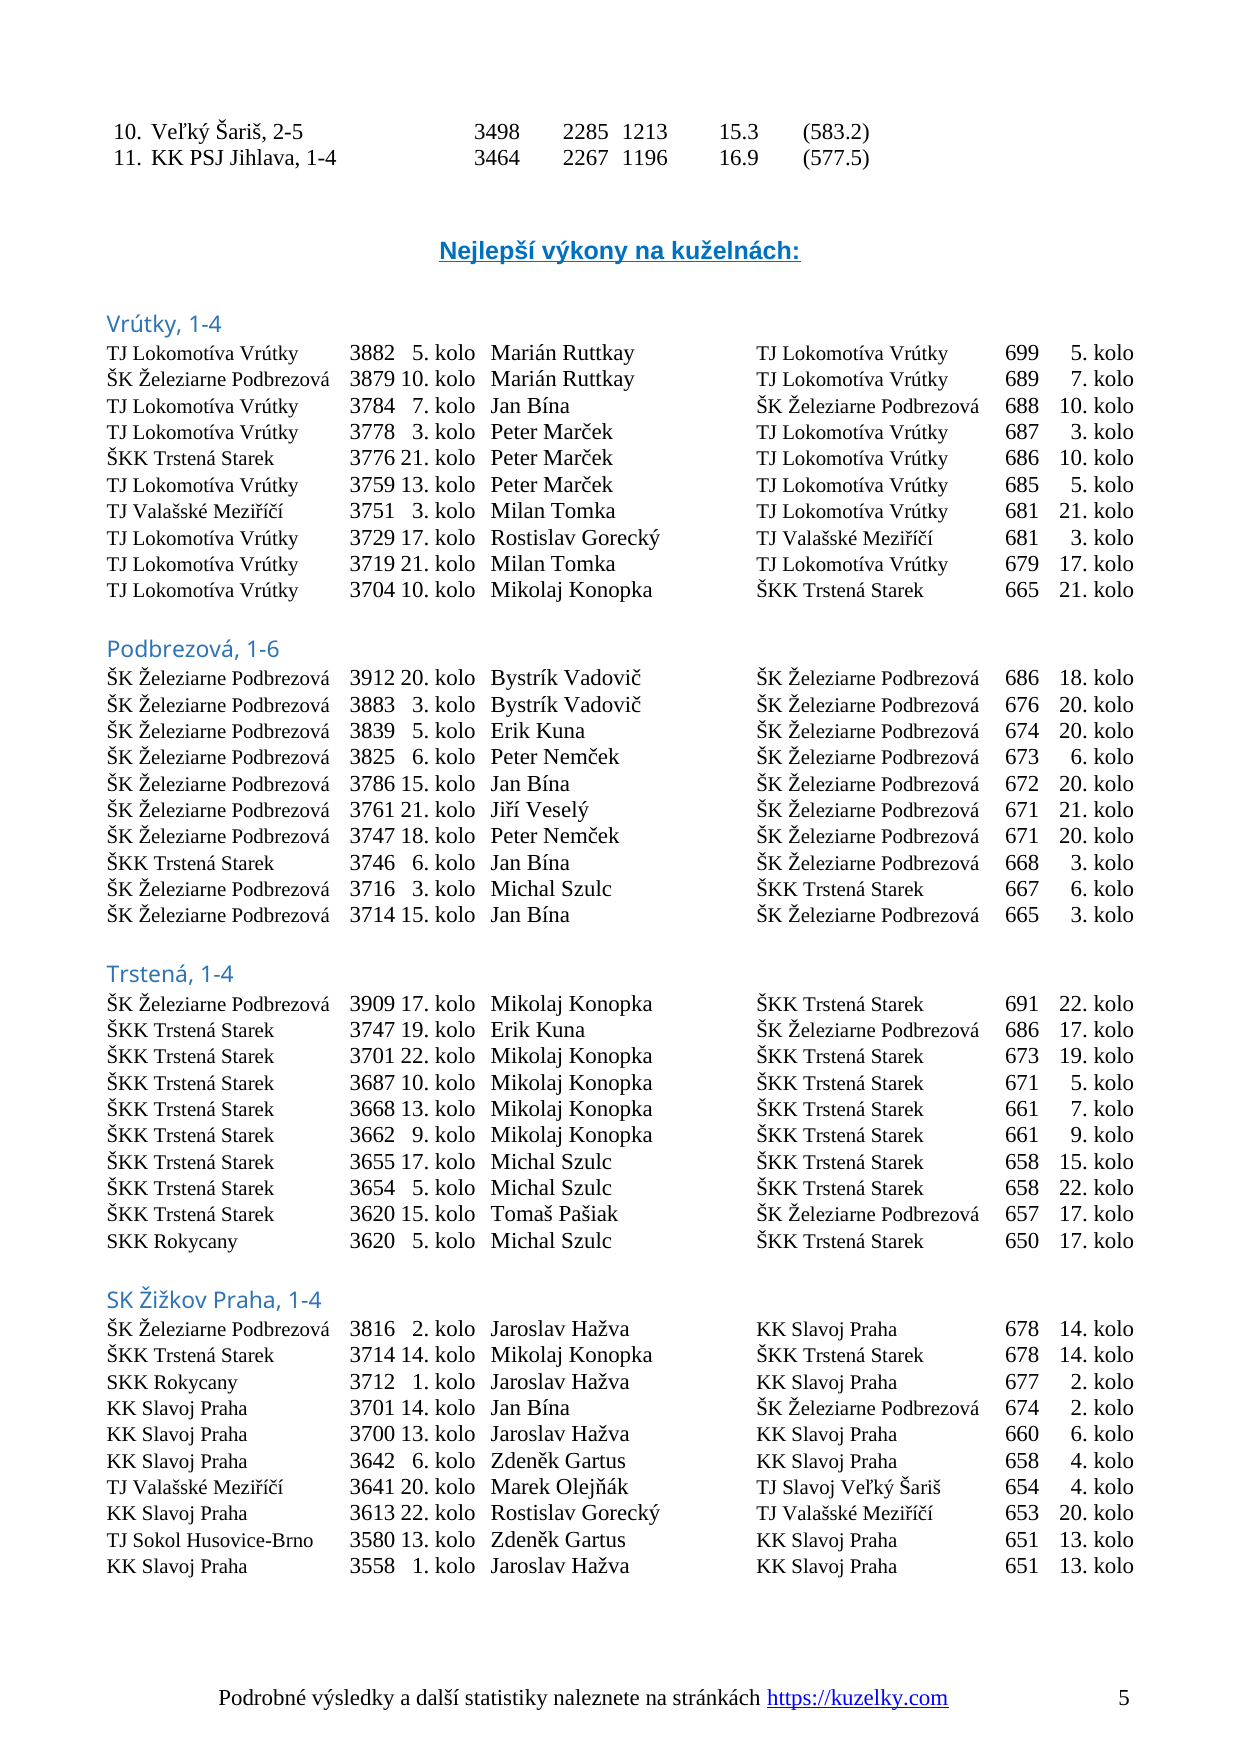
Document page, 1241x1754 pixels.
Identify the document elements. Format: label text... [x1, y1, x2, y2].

text KK Slavoj Praha 3558 1. kolo Jaroslav Hažva KK Slavoj Praha 651 13. kolo [106, 1552, 1134, 1578]
text ŠK Železiarne Podbrezová 3747 18. kolo Peter Nemček ŠK Železiarne Podbrezová 671 20. kolo [106, 822, 1134, 849]
subtitle Vrútky, 1-4 [106, 308, 1134, 339]
text ŠKK Trstená Starek 3620 15. kolo Tomaš Pašiak ŠK Železiarne Podbrezová 657 17. kolo [106, 1201, 1134, 1227]
text ŠK Železiarne Podbrezová 3825 6. kolo Peter Nemček ŠK Železiarne Podbrezová 673 6. kolo [106, 743, 1134, 770]
text ŠK Železiarne Podbrezová 3912 20. kolo Bystrík Vadovič ŠK Železiarne Podbrezová 686 18. kolo [106, 664, 1134, 691]
text ŠKK Trstená Starek 3668 13. kolo Mikolaj Konopka ŠKK Trstená Starek 661 7. kolo [106, 1095, 1134, 1121]
text Nejlepší výkony na kuželnách: [94, 236, 1145, 265]
text ŠKK Trstená Starek 3655 17. kolo Michal Szulc ŠKK Trstená Starek 658 15. kolo [106, 1148, 1134, 1174]
text SKK Rokycany 3712 1. kolo Jaroslav Hažva KK Slavoj Praha 677 2. kolo [106, 1368, 1134, 1394]
text TJ Lokomotíva Vrútky 3719 21. kolo Milan Tomka TJ Lokomotíva Vrútky 679 17. kolo [106, 550, 1134, 576]
text ŠKK Trstená Starek 3776 21. kolo Peter Marček TJ Lokomotíva Vrútky 686 10. kolo [106, 444, 1134, 471]
text ŠK Železiarne Podbrezová 3879 10. kolo Marián Ruttkay TJ Lokomotíva Vrútky 689 7. kolo [106, 365, 1134, 392]
text TJ Sokol Husovice-Brno 3580 13. kolo Zdeněk Gartus KK Slavoj Praha 651 13. kolo [106, 1526, 1134, 1552]
text KK Slavoj Praha 3701 14. kolo Jan Bína ŠK Železiarne Podbrezová 674 2. kolo [106, 1394, 1134, 1420]
text ŠKK Trstená Starek 3714 14. kolo Mikolaj Konopka ŠKK Trstená Starek 678 14. kolo [106, 1341, 1134, 1368]
text 11. KK PSJ Jihlava, 1-4 3464 2267 1196 16.9 (577.5) [106, 144, 1134, 171]
text ŠK Železiarne Podbrezová 3716 3. kolo Michal Szulc ŠKK Trstená Starek 667 6. kolo [106, 875, 1134, 902]
text ŠKK Trstená Starek 3654 5. kolo Michal Szulc ŠKK Trstená Starek 658 22. kolo [106, 1174, 1134, 1201]
text TJ Valašské Meziříčí 3751 3. kolo Milan Tomka TJ Lokomotíva Vrútky 681 21. kolo [106, 497, 1134, 523]
text 10. Veľký Šariš, 2-5 3498 2285 1213 15.3 (583.2) [106, 118, 1134, 144]
text ŠKK Trstená Starek 3747 19. kolo Erik Kuna ŠK Železiarne Podbrezová 686 17. kolo [106, 1016, 1134, 1042]
text ŠK Železiarne Podbrezová 3839 5. kolo Erik Kuna ŠK Železiarne Podbrezová 674 20. kolo [106, 717, 1134, 743]
text SKK Rokycany 3620 5. kolo Michal Szulc ŠKK Trstená Starek 650 17. kolo [106, 1227, 1134, 1253]
text TJ Lokomotíva Vrútky 3778 3. kolo Peter Marček TJ Lokomotíva Vrútky 687 3. kolo [106, 418, 1134, 444]
text KK Slavoj Praha 3642 6. kolo Zdeněk Gartus KK Slavoj Praha 658 4. kolo [106, 1447, 1134, 1473]
text TJ Valašské Meziříčí 3641 20. kolo Marek Olejňák TJ Slavoj Veľký Šariš 654 4. kolo [106, 1473, 1134, 1499]
text ŠK Železiarne Podbrezová 3909 17. kolo Mikolaj Konopka ŠKK Trstená Starek 691 22. kolo [106, 990, 1134, 1016]
text ŠK Železiarne Podbrezová 3761 21. kolo Jiří Veselý ŠK Železiarne Podbrezová 671 21. kolo [106, 796, 1134, 822]
subtitle SK Žižkov Praha, 1-4 [106, 1284, 1134, 1315]
text ŠKK Trstená Starek 3662 9. kolo Mikolaj Konopka ŠKK Trstená Starek 661 9. kolo [106, 1121, 1134, 1148]
text TJ Lokomotíva Vrútky 3759 13. kolo Peter Marček TJ Lokomotíva Vrútky 685 5. kolo [106, 471, 1134, 497]
subtitle Podbrezová, 1-6 [106, 633, 1134, 664]
text TJ Lokomotíva Vrútky 3704 10. kolo Mikolaj Konopka ŠKK Trstená Starek 665 21. kolo [106, 576, 1134, 603]
text KK Slavoj Praha 3700 13. kolo Jaroslav Hažva KK Slavoj Praha 660 6. kolo [106, 1420, 1134, 1447]
text ŠK Železiarne Podbrezová 3883 3. kolo Bystrík Vadovič ŠK Železiarne Podbrezová 676 20. kolo [106, 691, 1134, 717]
text TJ Lokomotíva Vrútky 3882 5. kolo Marián Ruttkay TJ Lokomotíva Vrútky 699 5. kolo [106, 339, 1134, 365]
subtitle Trstená, 1-4 [106, 958, 1134, 990]
text KK Slavoj Praha 3613 22. kolo Rostislav Gorecký TJ Valašské Meziříčí 653 20. kolo [106, 1499, 1134, 1526]
text ŠKK Trstená Starek 3687 10. kolo Mikolaj Konopka ŠKK Trstená Starek 671 5. kolo [106, 1069, 1134, 1095]
text ŠK Železiarne Podbrezová 3714 15. kolo Jan Bína ŠK Železiarne Podbrezová 665 3. kolo [106, 902, 1134, 928]
text ŠK Železiarne Podbrezová 3816 2. kolo Jaroslav Hažva KK Slavoj Praha 678 14. kolo [106, 1315, 1134, 1341]
text TJ Lokomotíva Vrútky 3729 17. kolo Rostislav Gorecký TJ Valašské Meziříčí 681 3. kolo [106, 523, 1134, 550]
text TJ Lokomotíva Vrútky 3784 7. kolo Jan Bína ŠK Železiarne Podbrezová 688 10. kolo [106, 392, 1134, 418]
text ŠKK Trstená Starek 3701 22. kolo Mikolaj Konopka ŠKK Trstená Starek 673 19. kolo [106, 1042, 1134, 1069]
text ŠK Železiarne Podbrezová 3786 15. kolo Jan Bína ŠK Železiarne Podbrezová 672 20. kolo [106, 770, 1134, 796]
text ŠKK Trstená Starek 3746 6. kolo Jan Bína ŠK Železiarne Podbrezová 668 3. kolo [106, 849, 1134, 875]
